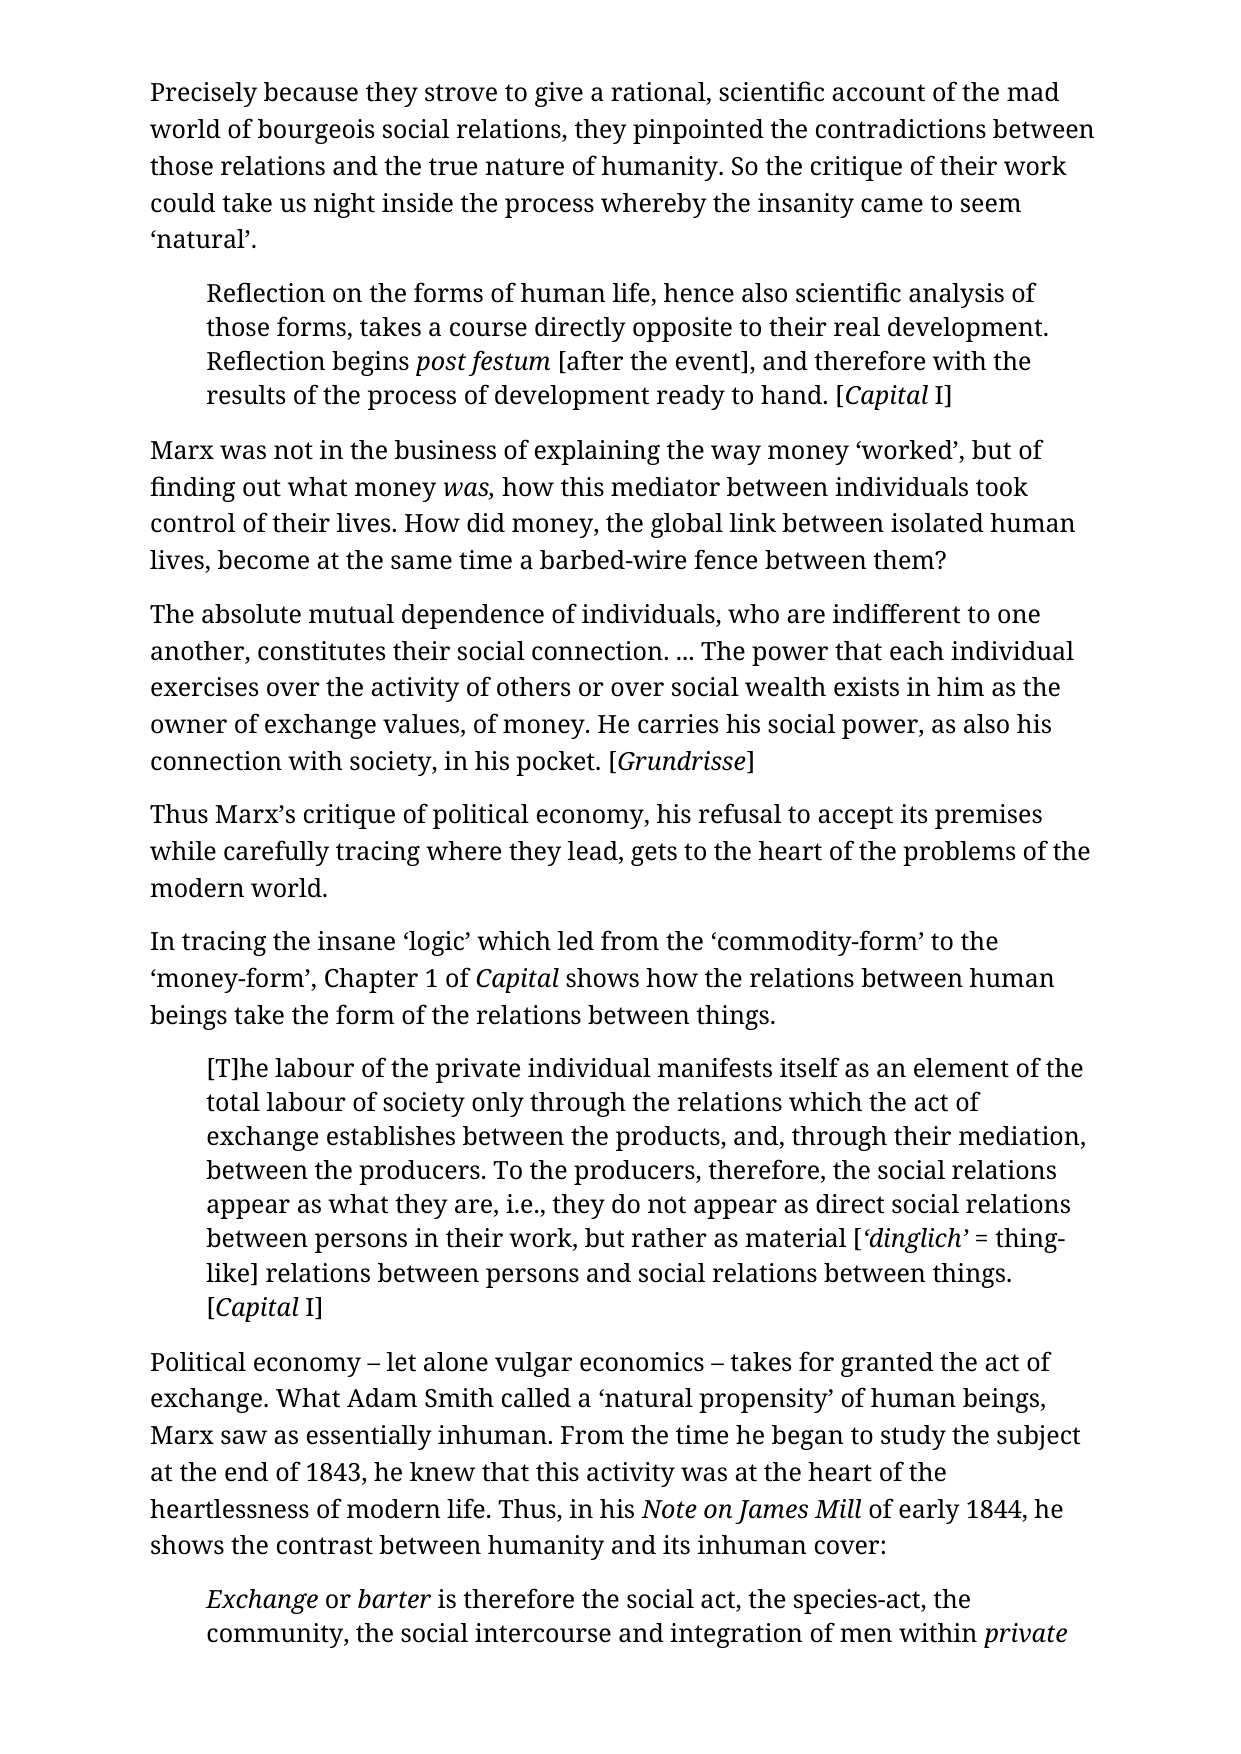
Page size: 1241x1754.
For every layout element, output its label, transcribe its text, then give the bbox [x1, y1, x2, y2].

text [T]he labour of the private individual manifests itself as an element of the total labour of society only through the relations which the act of exchange establishes between the products, and, through their mediation, between the producers. To the producers, therefore, the social relations appear as what they are, i.e., they do not appear as direct social relations between persons in their work, but rather as material [‘dinglich’ = thing-like] relations between persons and social relations between things. [Capital I] [206, 1051, 1097, 1323]
text In tracing the insane ‘logic’ which led from the ‘commodity-form’ to the ‘money-form’, Chapter 1 of Capital shows how the relations between human beings take the form of the relations between things. [150, 924, 1097, 1031]
text Reflection on the forms of human life, hence also scientific analysis of those forms, takes a course directly opposite to their real development. Reflection begins post festum [after the event], and therefore with the results of the process of development ready to hand. [Capital I] [206, 276, 1097, 412]
text The absolute mutual dependence of individuals, who are indifferent to one another, constitutes their social connection. ... The power that each individual exercises over the activity of others or over social wealth exists in him as the owner of exchange values, of money. He carries his social power, as also his connection with society, in his pocket. [Grundrisse] [150, 596, 1097, 777]
text Thus Marx’s critique of political economy, his refusal to accept its premises while carefully tracing where they lead, gets to the heart of the problems of the modern world. [150, 797, 1097, 904]
text Precisely because they strove to give a rational, scientific account of the mad world of bourgeois social relations, they pinpointed the contradictions between those relations and the true nature of humanity. So the critique of their work could take us night inside the process whereby the insanity came to seem ‘natural’. [150, 75, 1097, 256]
text Marx was not in the business of explaining the way money ‘worked’, but of finding out what money was, how this mediator between individuals took control of their lives. How did money, the global link between isolated human lives, become at the same time a barbed-wire fence between them? [150, 433, 1097, 577]
text Political economy – let alone vulgar economics – takes for granted the act of exchange. What Adam Smith called a ‘natural propensity’ of human beings, Marx saw as essentially inhuman. From the time he began to study the subject at the end of 1843, he knew that this activity was at the heart of the heartlessness of modern life. Thus, in his Note on James Mill of early 1844, he shows the contrast between humanity and its inhuman cover: [150, 1344, 1097, 1562]
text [206, 1581, 1097, 1649]
